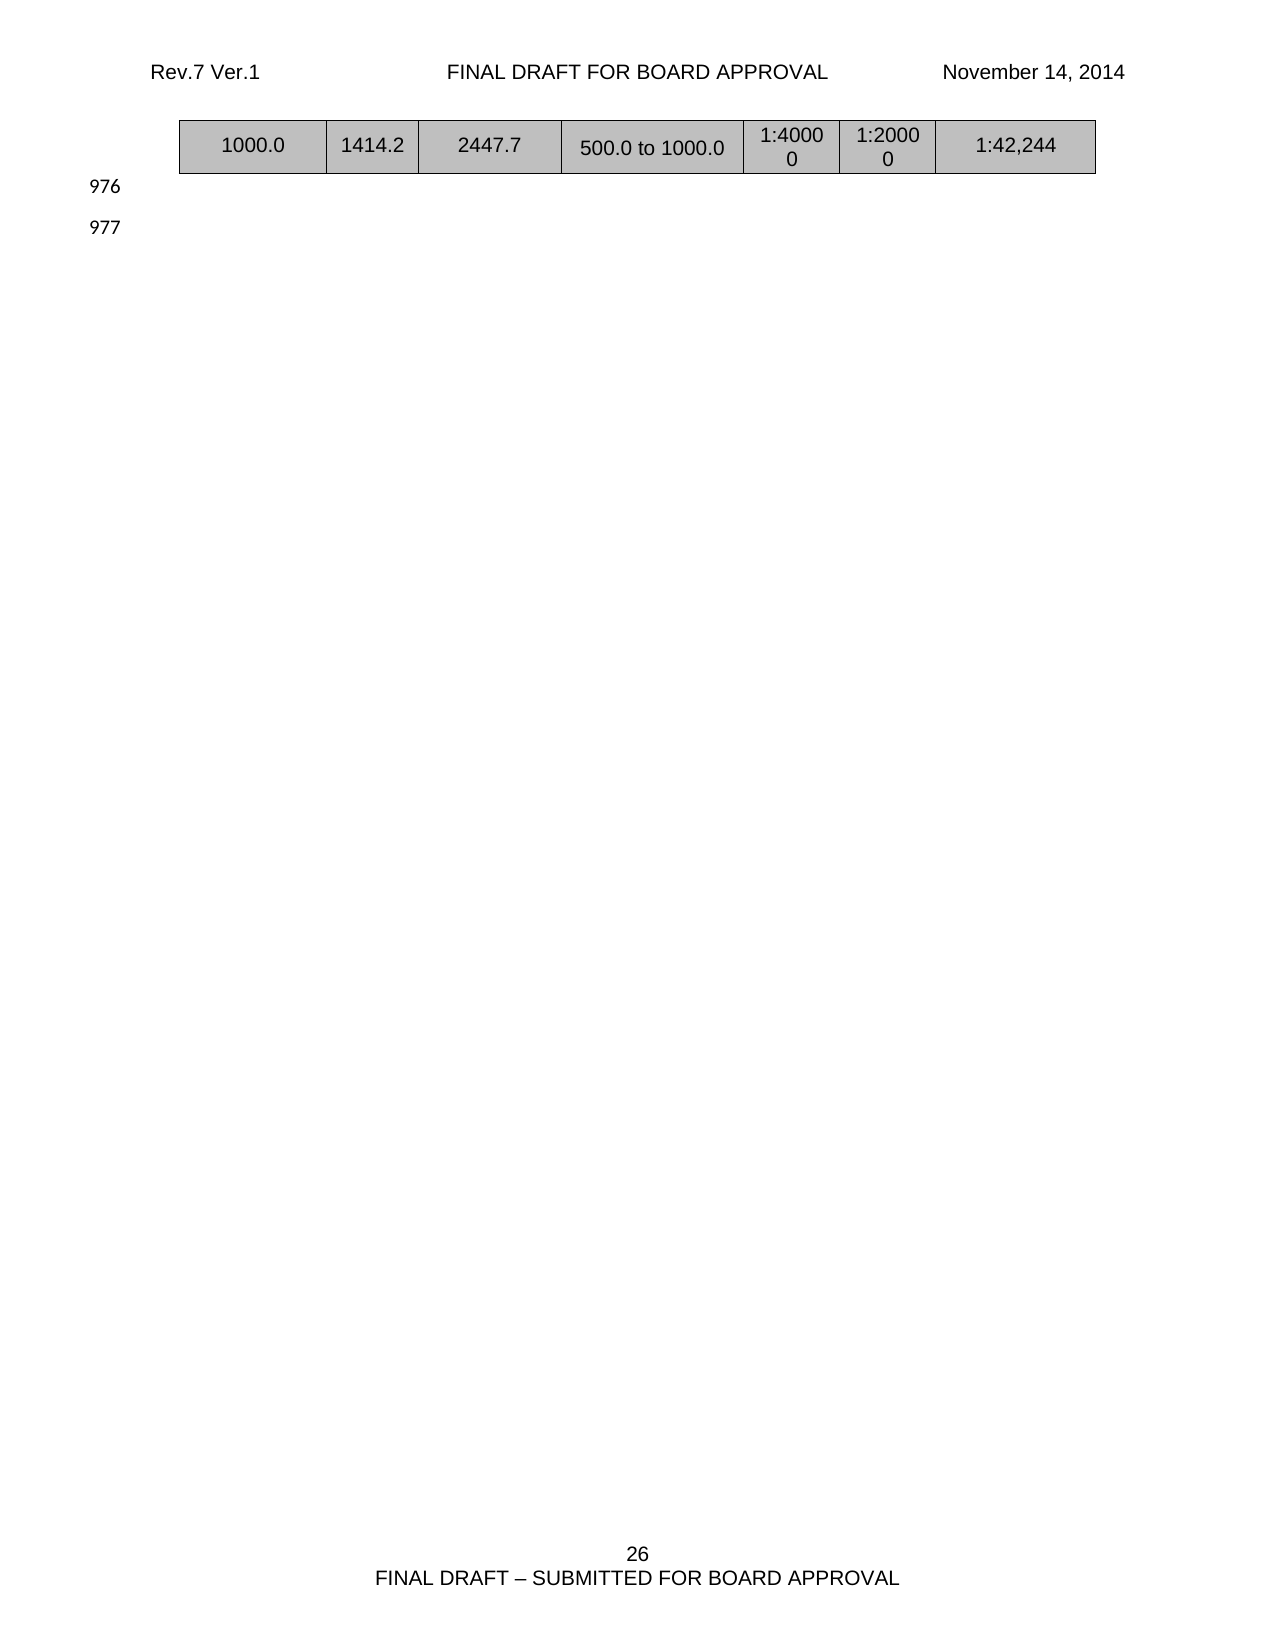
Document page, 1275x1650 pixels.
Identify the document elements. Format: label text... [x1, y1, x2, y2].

table_cell 1:40000 [744, 121, 839, 173]
table_cell 1414.2 [327, 121, 418, 173]
table_cell 1:42,244 [936, 121, 1095, 173]
table_cell 1:20000 [840, 121, 935, 173]
table_cell 2447.7 [419, 121, 561, 173]
table_cell 500.0 to 1000.0 [562, 121, 743, 173]
table_cell 1000.0 [180, 121, 326, 173]
